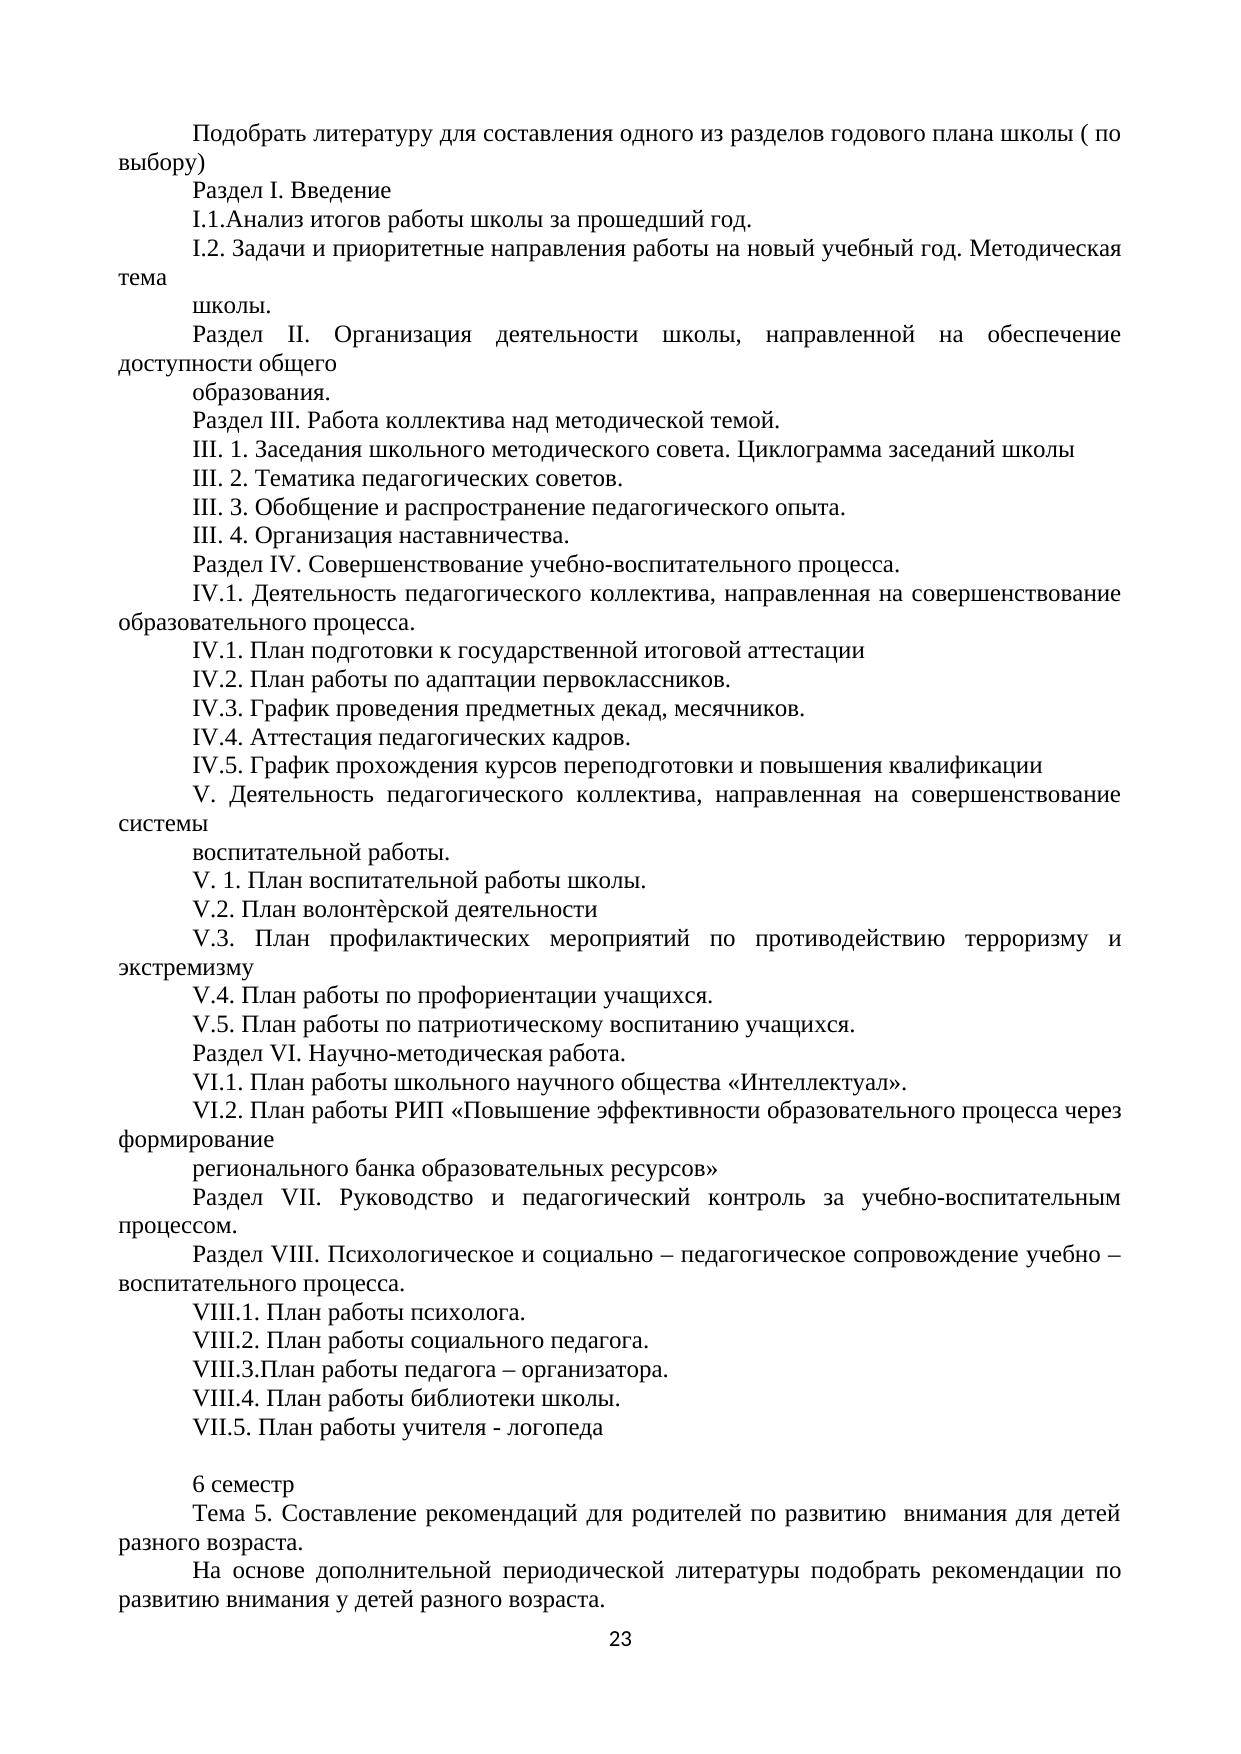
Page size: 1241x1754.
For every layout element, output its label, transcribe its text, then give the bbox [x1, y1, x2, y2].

text VIII.3.План работы педагога – организатора. [118, 1354, 1122, 1383]
text V. 1. План воспитательной работы школы. [118, 866, 1122, 894]
text VI.1. План работы школьного научного общества «Интеллектуал». [118, 1067, 1122, 1096]
text I.1.Анализ итогов работы школы за прошедший год. [118, 204, 1122, 233]
text V.3. План профилактических мероприятий по противодействию терроризму и экстремизму [118, 923, 1122, 981]
text Тема 5. Составление рекомендаций для родителей по развитию внимания для детей разного возраста. [118, 1498, 1122, 1556]
text Раздел II. Организация деятельности школы, направленной на обеспечение доступности общего [118, 319, 1122, 377]
text образования. [118, 377, 1122, 406]
text VIII.1. План работы психолога. [118, 1297, 1122, 1326]
text Раздел VII. Руководство и педагогический контроль за учебно-воспитательным процессом. [118, 1182, 1122, 1239]
text Раздел III. Работа коллектива над методической темой. [118, 406, 1122, 434]
text Раздел IV. Совершенствование учебно-воспитательного процесса. [118, 549, 1122, 578]
text III. 1. Заседания школьного методического совета. Циклограмма заседаний школы [118, 434, 1122, 463]
text VII.5. План работы учителя - логопеда [118, 1412, 1122, 1441]
text школы. [118, 291, 1122, 319]
text VIII.2. План работы социального педагога. [118, 1326, 1122, 1354]
text воспитательной работы. [118, 837, 1122, 866]
text IV.1. Деятельность педагогического коллектива, направленная на совершенствование образовательного процесса. [118, 578, 1122, 636]
text VIII.4. План работы библиотеки школы. [118, 1383, 1122, 1412]
text I.2. Задачи и приоритетные направления работы на новый учебный год. Методическая тема [118, 233, 1122, 291]
text Раздел VI. Научно-методическая работа. [118, 1038, 1122, 1067]
text регионального банка образовательных ресурсов» [118, 1153, 1122, 1182]
text На основе дополнительной периодической литературы подобрать рекомендации по развитию внимания у детей разного возраста. [118, 1556, 1122, 1613]
text IV.3. График проведения предметных декад, месячников. [118, 693, 1122, 722]
text V.4. План работы по профориентации учащихся. [118, 981, 1122, 1009]
text V. Деятельность педагогического коллектива, направленная на совершенствование системы [118, 779, 1122, 837]
text IV.2. План работы по адаптации первоклассников. [118, 664, 1122, 693]
text IV.5. График прохождения курсов переподготовки и повышения квалификации [118, 751, 1122, 779]
text Подобрать литературу для составления одного из разделов годового плана школы ( по выбору) [118, 118, 1122, 176]
text IV.1. План подготовки к государственной итоговой аттестации [118, 636, 1122, 664]
text VI.2. План работы РИП «Повышение эффективности образовательного процесса через формирование [118, 1096, 1122, 1153]
text 6 семестр [118, 1469, 1122, 1498]
text Раздел I. Введение [118, 176, 1122, 204]
text Раздел VIII. Психологическое и социально – педагогическое сопровождение учебно – воспитательного процесса. [118, 1239, 1122, 1297]
text III. 4. Организация наставничества. [118, 521, 1122, 549]
text V.5. План работы по патриотическому воспитанию учащихся. [118, 1009, 1122, 1038]
text III. 2. Тематика педагогических советов. [118, 463, 1122, 492]
text IV.4. Аттестация педагогических кадров. [118, 722, 1122, 751]
text III. 3. Обобщение и распространение педагогического опыта. [118, 492, 1122, 521]
text V.2. План волонтѐрской деятельности [118, 894, 1122, 923]
